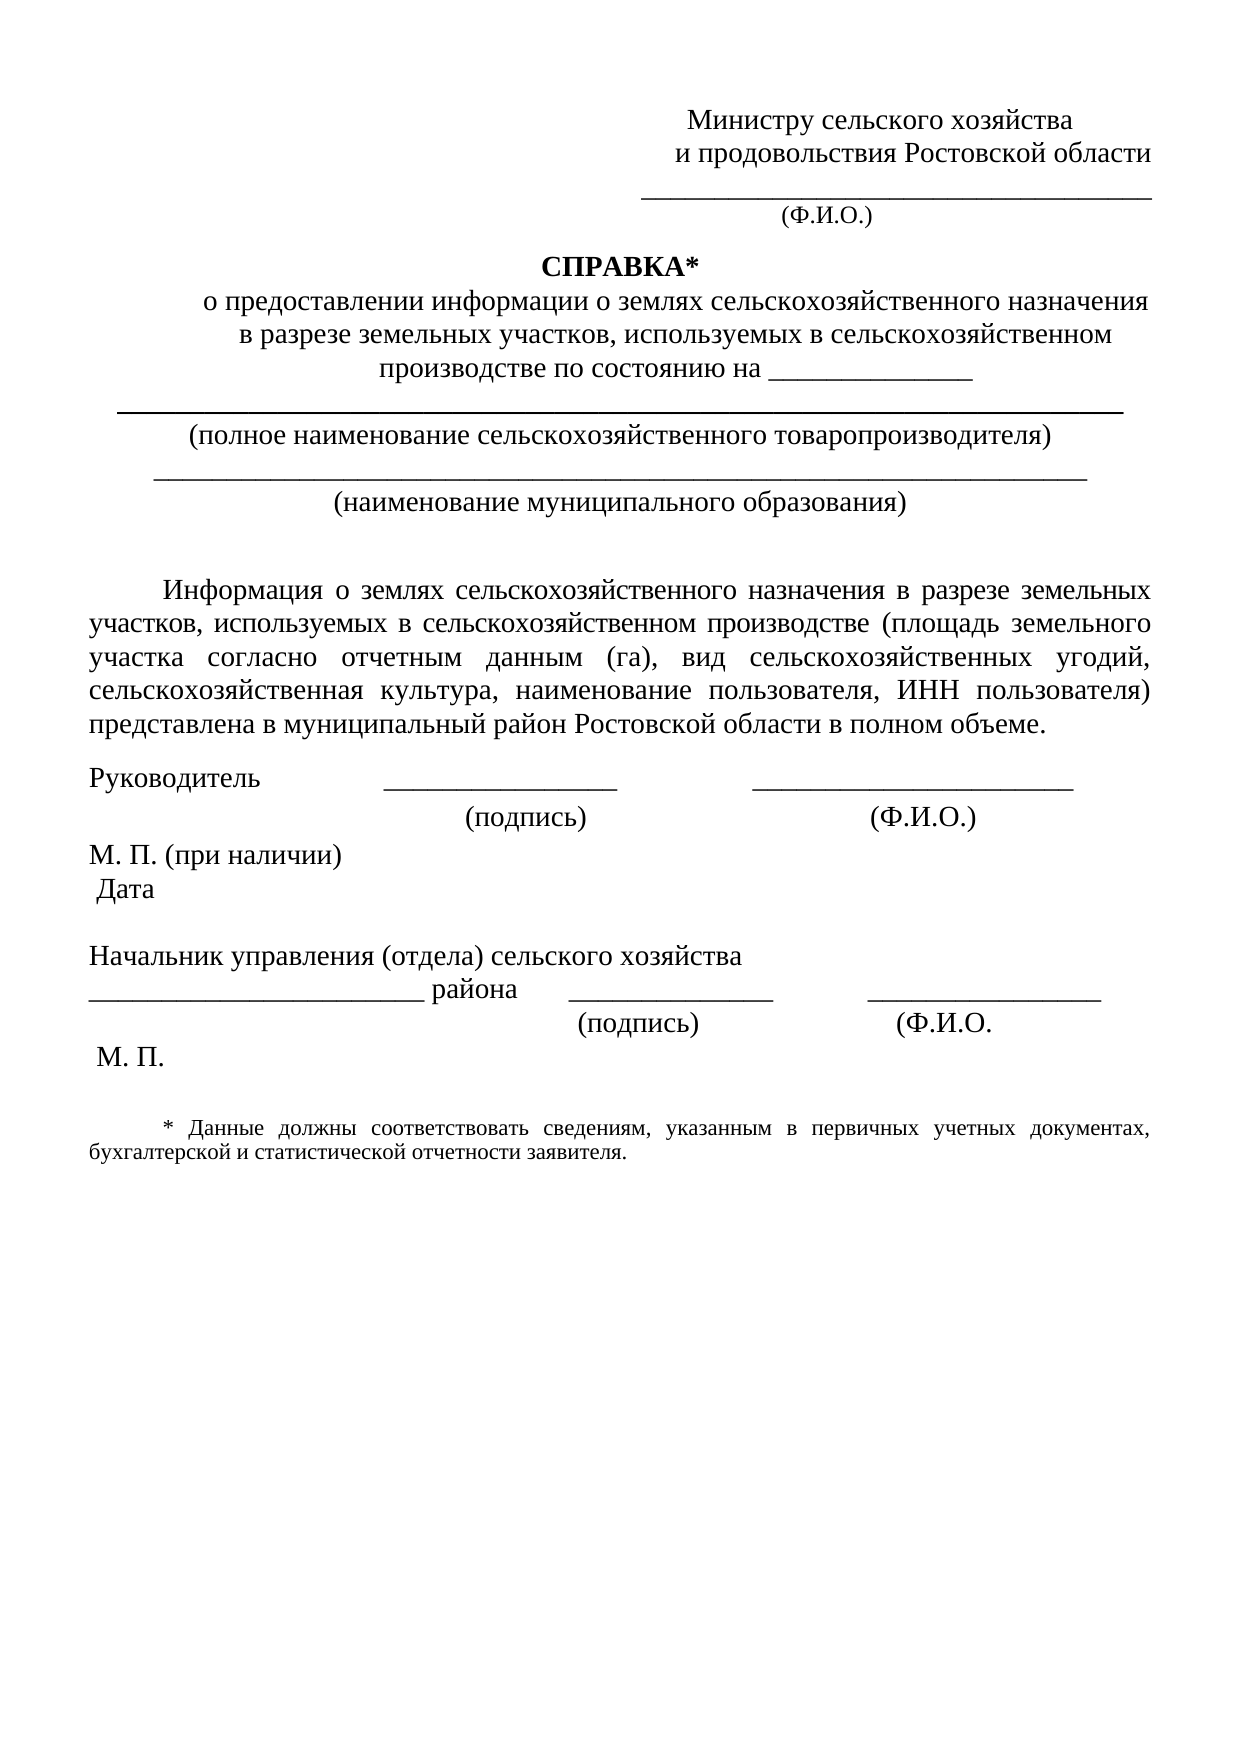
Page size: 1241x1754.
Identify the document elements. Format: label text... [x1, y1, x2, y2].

text ________________________________________________________________ [89, 450, 1152, 484]
text СПРАВКА* [89, 249, 1152, 283]
text (наименование муниципального образования) [89, 484, 1152, 517]
text ___________________________________ [89, 169, 1152, 202]
text (подпись) (Ф.И.О. [89, 1005, 1152, 1039]
text М. П. [89, 1039, 1152, 1072]
text Руководитель ________________ ______________________ [89, 760, 1152, 794]
text (подпись) (Ф.И.О.) [89, 799, 1152, 832]
text Начальник управления (отдела) сельского хозяйства [89, 938, 1152, 972]
text Министру сельского хозяйства [89, 102, 1152, 135]
text и продовольствия Ростовской области [89, 135, 1152, 169]
text (Ф.И.О.) [502, 202, 1152, 228]
text * Данные должны соответствовать сведениям, указанным в первичных учетных документах, бухгалтерской и статистической отчетности заявителя. [89, 1117, 1152, 1164]
text М. П. (при наличии) [89, 837, 1152, 871]
text _______________________ района ______________ ________________ [89, 972, 1152, 1005]
text (полное наименование сельскохозяйственного товаропроизводителя) [89, 417, 1152, 450]
text Информация о землях сельскохозяйственного назначения в разрезе земельных участков, используемых в сельскохозяйственном производстве (площадь земельного участка согласно отчетным данным (га), вид сельскохозяйственных угодий, сельскохозяйственная культура, наименование пользователя, ИНН пользователя) представлена в муниципальный район Ростовской области в полном объеме. [89, 572, 1152, 739]
text Дата [89, 871, 1152, 904]
text о предоставлении информации о землях сельскохозяйственного назначения в разрезе земельных участков, используемых в сельскохозяйственном производстве по состоянию на ______________ [200, 283, 1152, 383]
text _____________________________________________________________________ [89, 383, 1152, 417]
